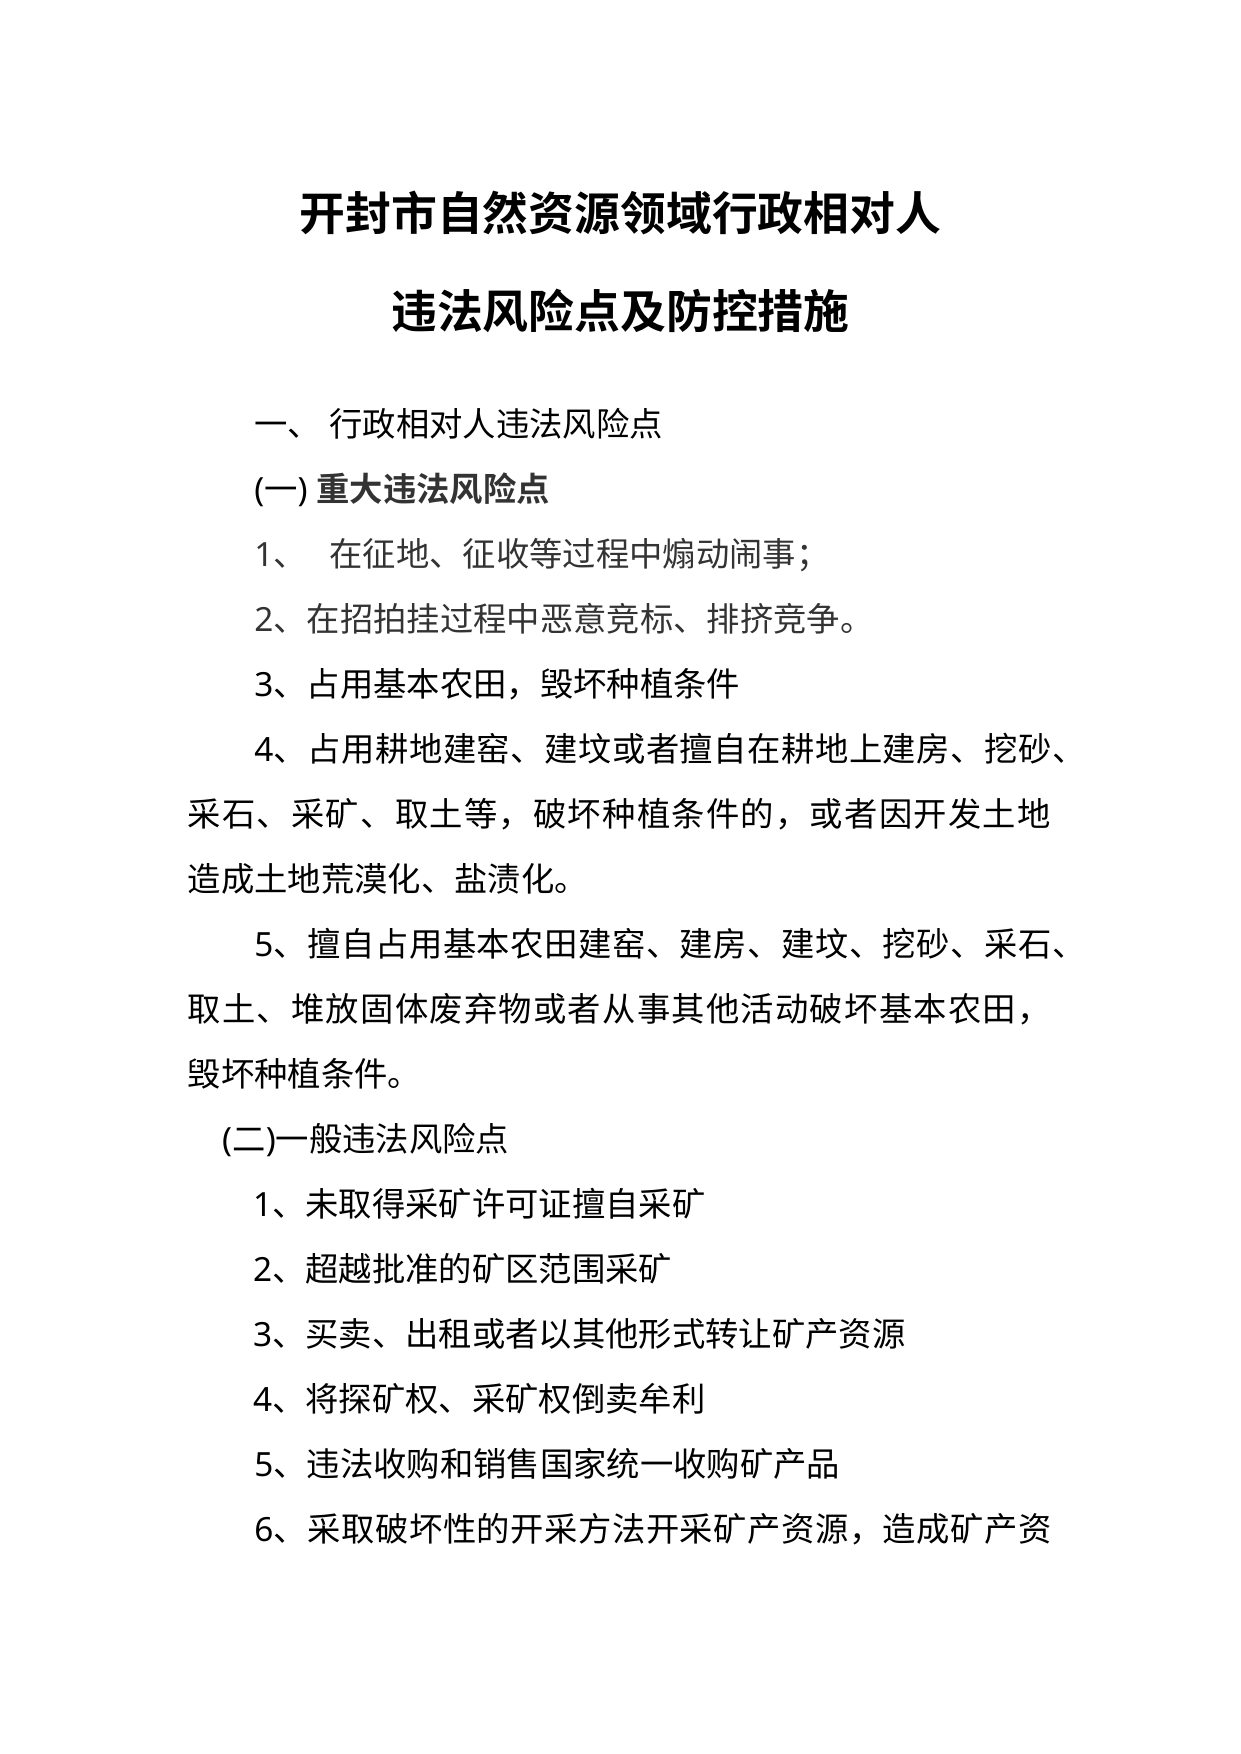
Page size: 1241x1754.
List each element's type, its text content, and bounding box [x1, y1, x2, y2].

text 4、占用耕地建窑、建坟或者擅自在耕地上建房、挖砂、采石、采矿、取土等，破坏种植条件的，或者因开发土地造成土地荒漠化、盐渍化。 [187, 714, 1053, 909]
list 在征地、征收等过程中煽动闹事； [254, 519, 1053, 584]
text (一) 重大违法风险点 [187, 454, 1053, 519]
text 违法风险点及防控措施 [187, 259, 1053, 357]
text 2、在招拍挂过程中恶意竞标、排挤竞争。 [221, 584, 1053, 649]
text 4、将探矿权、采矿权倒卖牟利 [187, 1364, 1053, 1429]
text 1、未取得采矿许可证擅自采矿 [187, 1169, 1053, 1234]
text 3、买卖、出租或者以其他形式转让矿产资源 [187, 1299, 1053, 1364]
text 2、超越批准的矿区范围采矿 [187, 1234, 1053, 1299]
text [187, 1494, 1053, 1559]
text 5、擅自占用基本农田建窑、建房、建坟、挖砂、采石、取土、堆放固体废弃物或者从事其他活动破坏基本农田，毁坏种植条件。 [187, 909, 1053, 1104]
text 5、违法收购和销售国家统一收购矿产品 [187, 1429, 1053, 1494]
text 开封市自然资源领域行政相对人 [187, 162, 1053, 259]
text 3、占用基本农田，毁坏种植条件 [221, 649, 1053, 714]
text (二)一般违法风险点 [187, 1104, 1053, 1169]
list 行政相对人违法风险点 [254, 389, 1053, 454]
